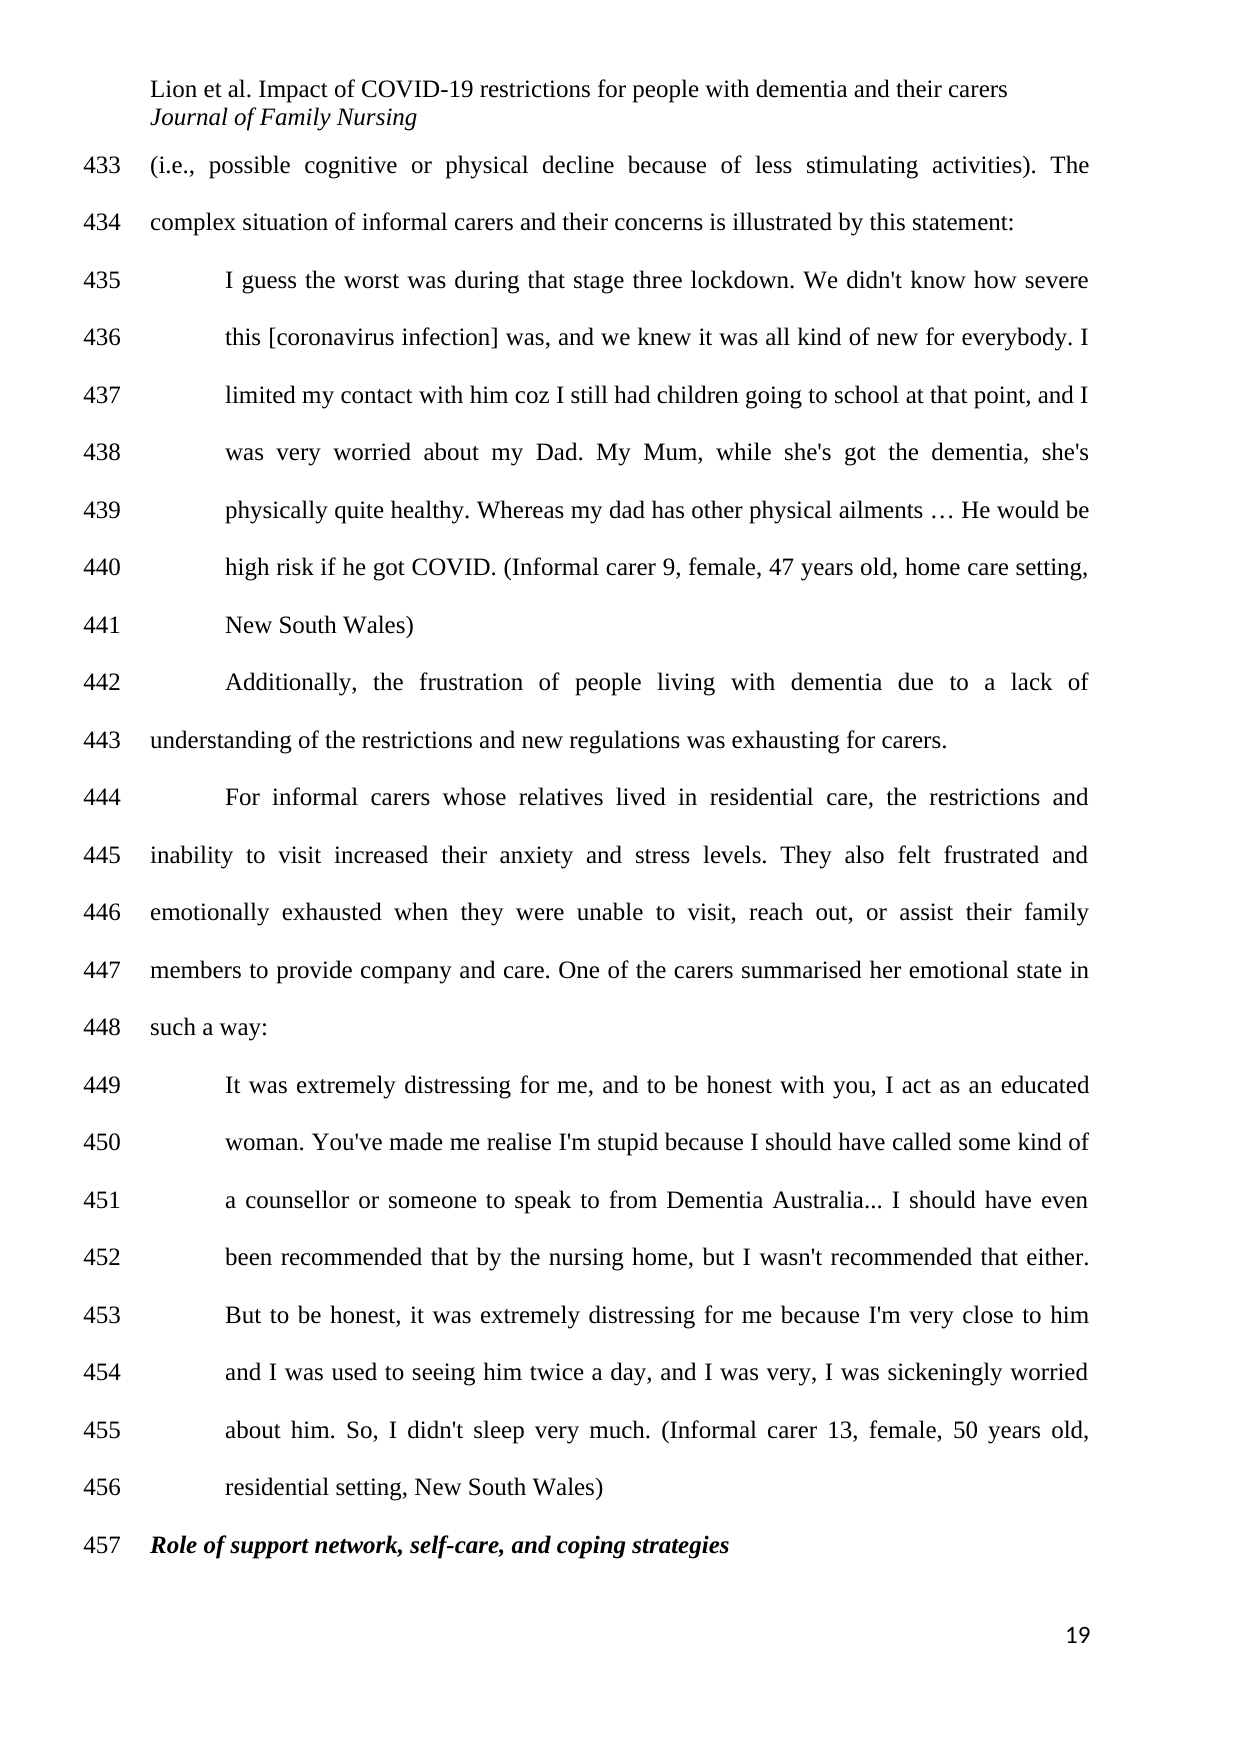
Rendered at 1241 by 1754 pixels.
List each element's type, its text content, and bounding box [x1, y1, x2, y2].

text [150, 150, 1090, 236]
text Additionally, the frustration of people living with dementia due to a lack of understanding of the restrictions and new regulations was exhausting for carers. [150, 667, 1090, 754]
text It was extremely distressing for me, and to be honest with you, I act as an educated woman. You've made me realise I'm stupid because I should have called some kind of a counsellor or someone to speak to from Dementia Australia... I should have even been recommended that by the nursing home, but I wasn't recommended that either. But to be honest, it was extremely distressing for me because I'm very close to him and I was used to seeing him twice a day, and I was very, I was sickeningly worried about him. So, I didn't sleep very much. (Informal carer 13, female, 50 years old, residential setting, New South Wales) [225, 1070, 1090, 1501]
text For informal carers whose relatives lived in residential care, the restrictions and inability to visit increased their anxiety and stress levels. They also felt frustrated and emotionally exhausted when they were unable to visit, reach out, or assist their family members to provide company and care. One of the carers summarised her emotional state in such a way: [150, 782, 1090, 1041]
text I guess the worst was during that stage three lockdown. We didn't know how severe this [coronavirus infection] was, and we knew it was all kind of new for everybody. I limited my contact with him coz I still had children going to school at that point, and I was very worried about my Dad. My Mum, while she's got the dementia, she's physically quite healthy. Whereas my dad has other physical ailments … He would be high risk if he got COVID. (Informal carer 9, female, 47 years old, home care setting, New South Wales) [225, 265, 1090, 639]
text Role of support network, self-care, and coping strategies [150, 1530, 1090, 1559]
